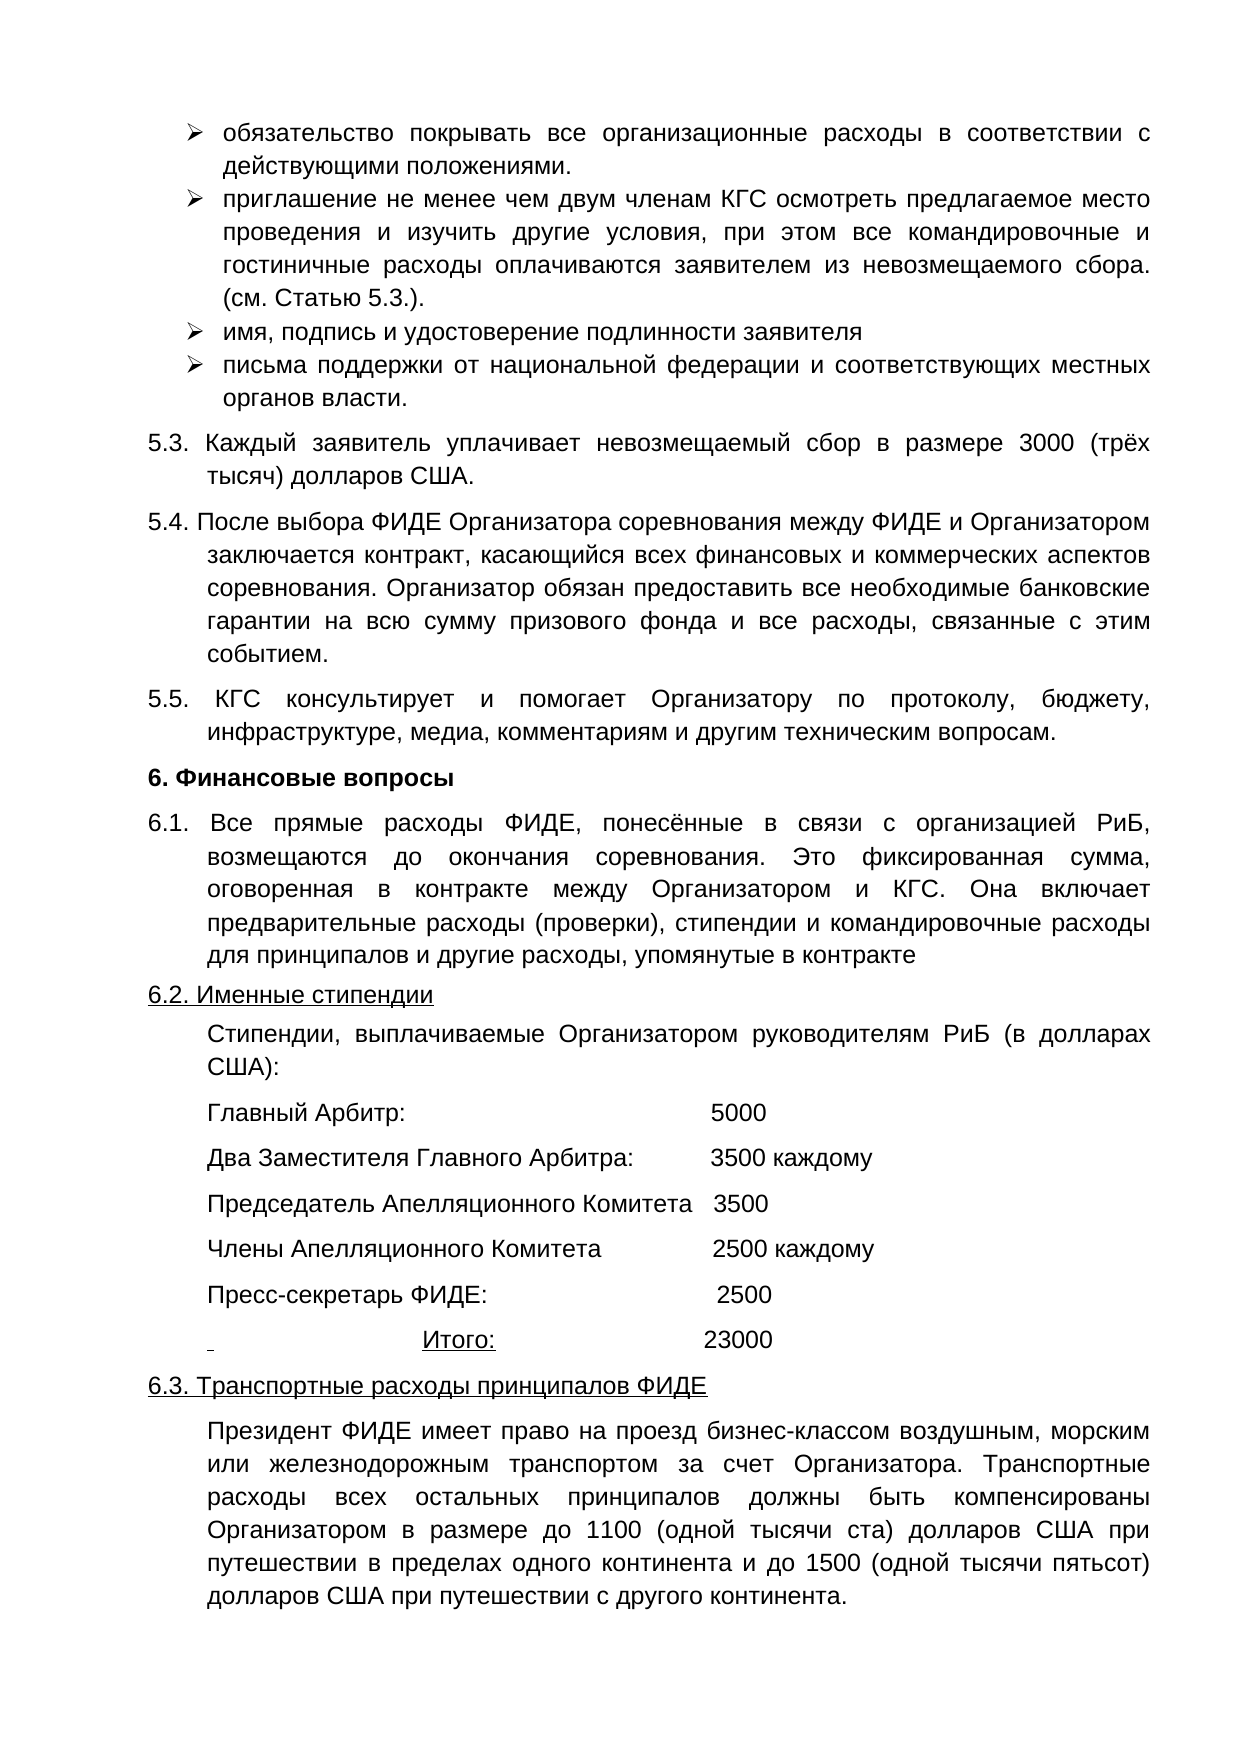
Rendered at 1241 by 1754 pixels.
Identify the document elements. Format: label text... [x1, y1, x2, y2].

text 5.4. После выбора ФИДЕ Организатора соревнования между ФИДЕ и Организатором заключается контракт, касающийся всех финансовых и коммерческих аспектов соревнования. Организатор обязан предоставить все необходимые банковские гарантии на всю сумму призового фонда и все расходы, связанные с этим событием. [148, 507, 1152, 668]
list письма поддержки от национальной федерации и соответствующих местных органов власти. [185, 349, 1152, 411]
text 6. Финансовые вопросы [148, 763, 1152, 792]
text 5.3. Каждый заявитель уплачивает невозмещаемый сбор в размере 3000 (трёх тысяч) долларов США. [148, 428, 1152, 490]
list приглашение не менее чем двум членам КГС осмотреть предлагаемое место проведения и изучить другие условия, при этом все командировочные и гостиничные расходы оплачиваются заявителем из невозмещаемого сбора. (см. Статью 5.3.). [185, 184, 1152, 312]
list Два Заместителя Главного Арбитра: 3500 каждому [207, 1143, 1152, 1172]
list Члены Апелляционного Комитета 2500 каждому [207, 1234, 1152, 1263]
text 6.1. Все прямые расходы ФИДЕ, понесённые в связи с организацией РиБ, возмещаются до окончания соревнования. Это фиксированная сумма, оговоренная в контракте между Организатором и КГС. Она включает предварительные расходы (проверки), стипендии и командировочные расходы для принципалов и другие расходы, упомянутые в контракте [148, 808, 1152, 969]
list Президент ФИДЕ имеет право на проезд бизнес-классом воздушным, морским или железнодорожным транспортом за счет Организатора. Транспортные расходы всех остальных принципалов должны быть компенсированы Организатором в размере до 1100 (одной тысячи ста) долларов США при путешествии в пределах одного континента и до 1500 (одной тысячи пятьсот) долларов США при путешествии с другого континента. [207, 1416, 1152, 1610]
text 6.2. Именные стипендии [148, 980, 1152, 1008]
list Стипендии, выплачиваемые Организатором руководителям РиБ (в долларах США): [207, 1019, 1152, 1081]
list имя, подпись и удостоверение подлинности заявителя [185, 316, 1152, 345]
list 6.3. Транспортные расходы принципалов ФИДЕ [148, 1371, 1152, 1399]
list обязательство покрывать все организационные расходы в соответствии с действующими положениями. [185, 118, 1152, 180]
list Итого: 23000 [207, 1325, 1152, 1354]
text 5.5. КГС консультирует и помогает Организатору по протоколу, бюджету, инфраструктуре, медиа, комментариям и другим техническим вопросам. [148, 684, 1152, 746]
list Главный Арбитр: 5000 [207, 1098, 1152, 1126]
list Пресс-секретарь ФИДЕ: 2500 [207, 1280, 1152, 1308]
list Председатель Апелляционного Комитета 3500 [207, 1189, 1152, 1217]
